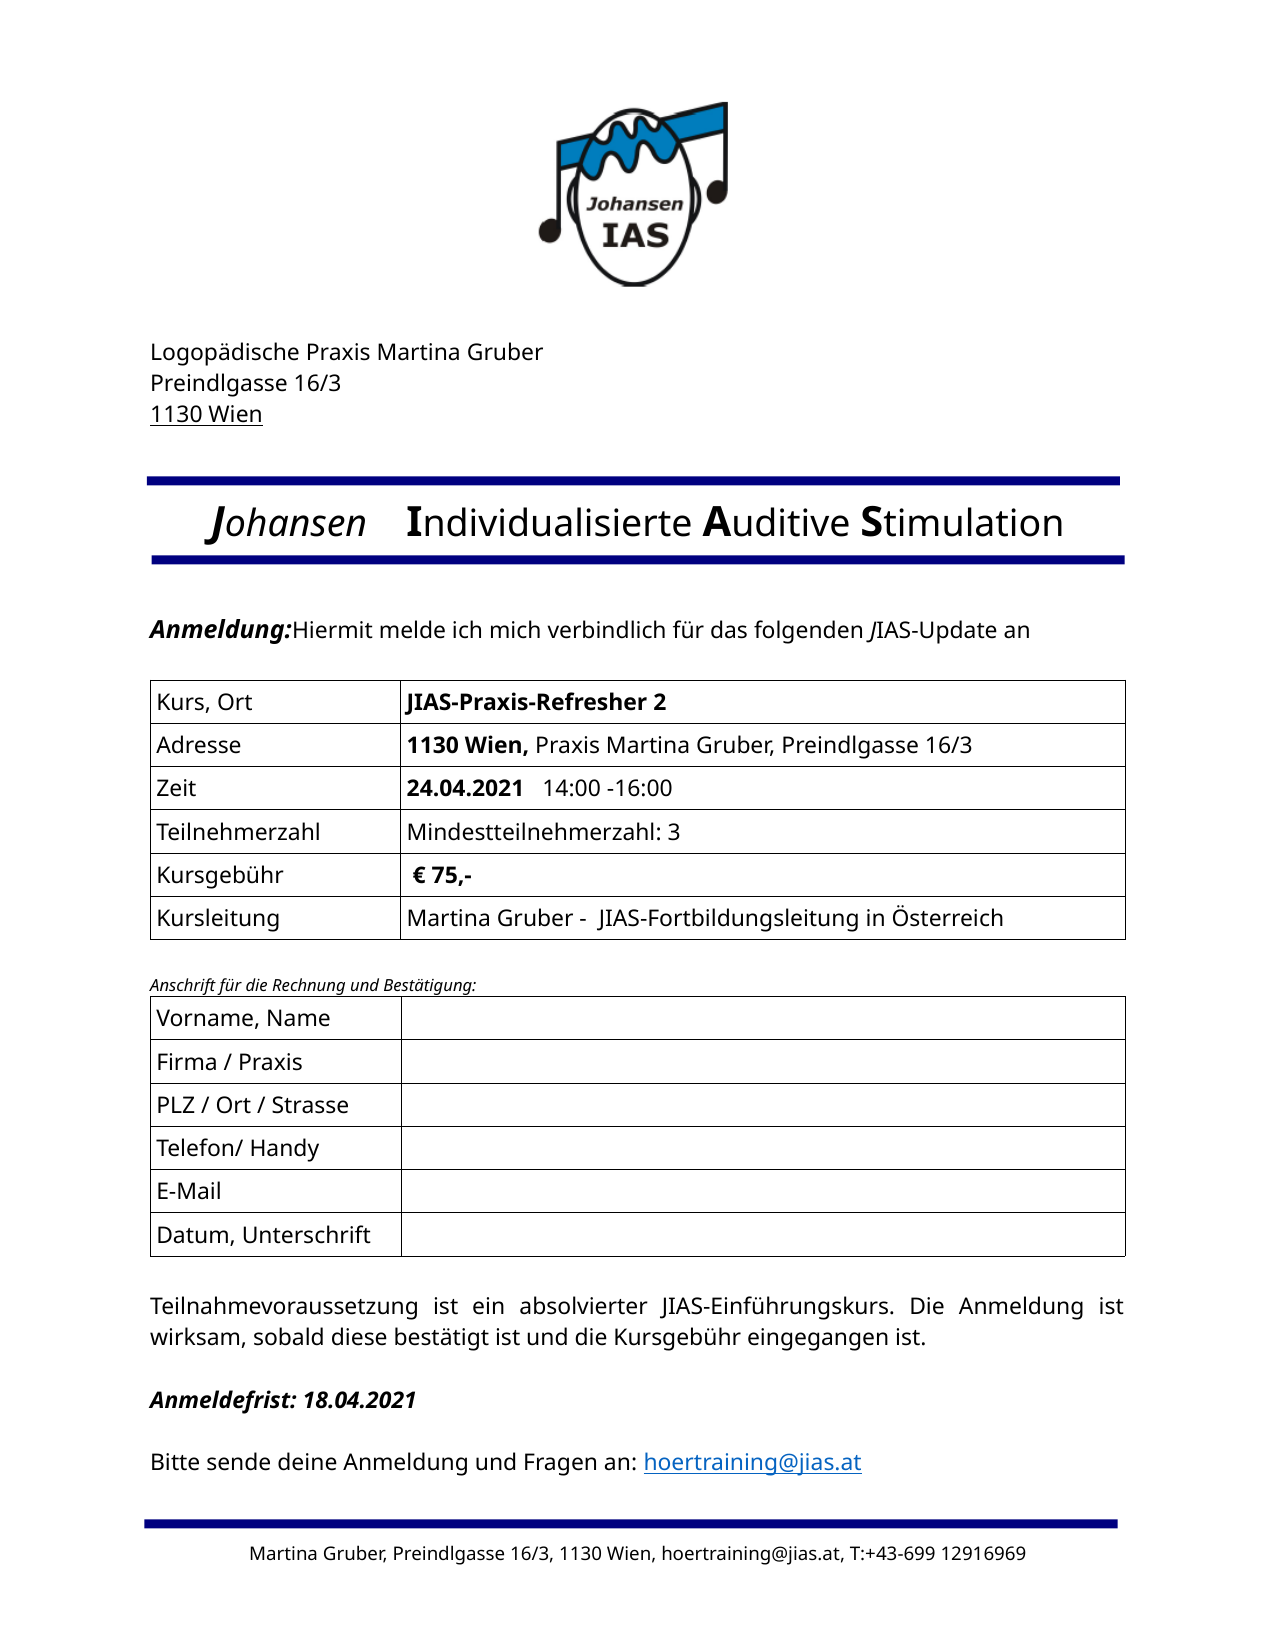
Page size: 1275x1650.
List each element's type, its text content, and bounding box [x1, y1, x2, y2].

table_cell € 75,- [401, 854, 1125, 896]
table_header [402, 997, 1125, 1039]
table_cell Zeit [151, 767, 400, 809]
table_cell [402, 1127, 1125, 1169]
text Teilnahmevoraussetzung ist ein absolvierter JIAS-Einführungskurs. Die Anmeldung ist wirksam, sobald diese bestätigt ist und die Kursgebühr eingegangen ist. [150, 1290, 1125, 1353]
text Anschrift für die Rechnung und Bestätigung: [150, 973, 1125, 996]
text Logopädische Praxis Martina Gruber [150, 336, 1125, 367]
text Bitte sende deine Anmeldung und Fragen an: hoertraining@jias.at [150, 1446, 1125, 1478]
table_cell E-Mail [151, 1170, 401, 1212]
table_cell PLZ / Ort / Strasse [151, 1084, 401, 1126]
table_header Kurs, Ort [151, 681, 400, 723]
table_cell [402, 1040, 1125, 1083]
table_cell Datum, Unterschrift [151, 1213, 401, 1256]
table_cell Martina Gruber - JIAS-Fortbildungsleitung in Österreich [401, 897, 1125, 939]
picture [519, 75, 756, 302]
table_cell Kursgebühr [151, 854, 400, 896]
text Preindlgasse 16/3 [150, 367, 1125, 398]
table_cell 24.04.2021 14:00 -16:00 [401, 767, 1125, 809]
text Johansen Individualisierte Auditive Stimulation [150, 492, 1125, 549]
text Anmeldefrist: 18.04.2021 [150, 1384, 1125, 1415]
table_header JIAS-Praxis-Refresher 2 [401, 681, 1125, 723]
text 1130 Wien [150, 398, 1125, 429]
text Martina Gruber, Preindlgasse 16/3, 1130 Wien, hoertraining@jias.at, T:+43-699 12916969 [150, 1540, 1125, 1566]
table_cell [402, 1170, 1125, 1212]
table_header Vorname, Name [151, 997, 401, 1039]
text Anmeldung:Hiermit melde ich mich verbindlich für das folgenden JIAS-Update an [150, 611, 1125, 645]
table_cell Adresse [151, 724, 400, 766]
table_cell 1130 Wien, Praxis Martina Gruber, Preindlgasse 16/3 [401, 724, 1125, 766]
table_cell Telefon/ Handy [151, 1127, 401, 1169]
table_cell [402, 1084, 1125, 1126]
table_cell Kursleitung [151, 897, 400, 939]
table_cell Teilnehmerzahl [151, 810, 400, 852]
table_cell Mindestteilnehmerzahl: 3 [401, 810, 1125, 852]
table_cell Firma / Praxis [151, 1040, 401, 1083]
table_cell [402, 1213, 1125, 1256]
